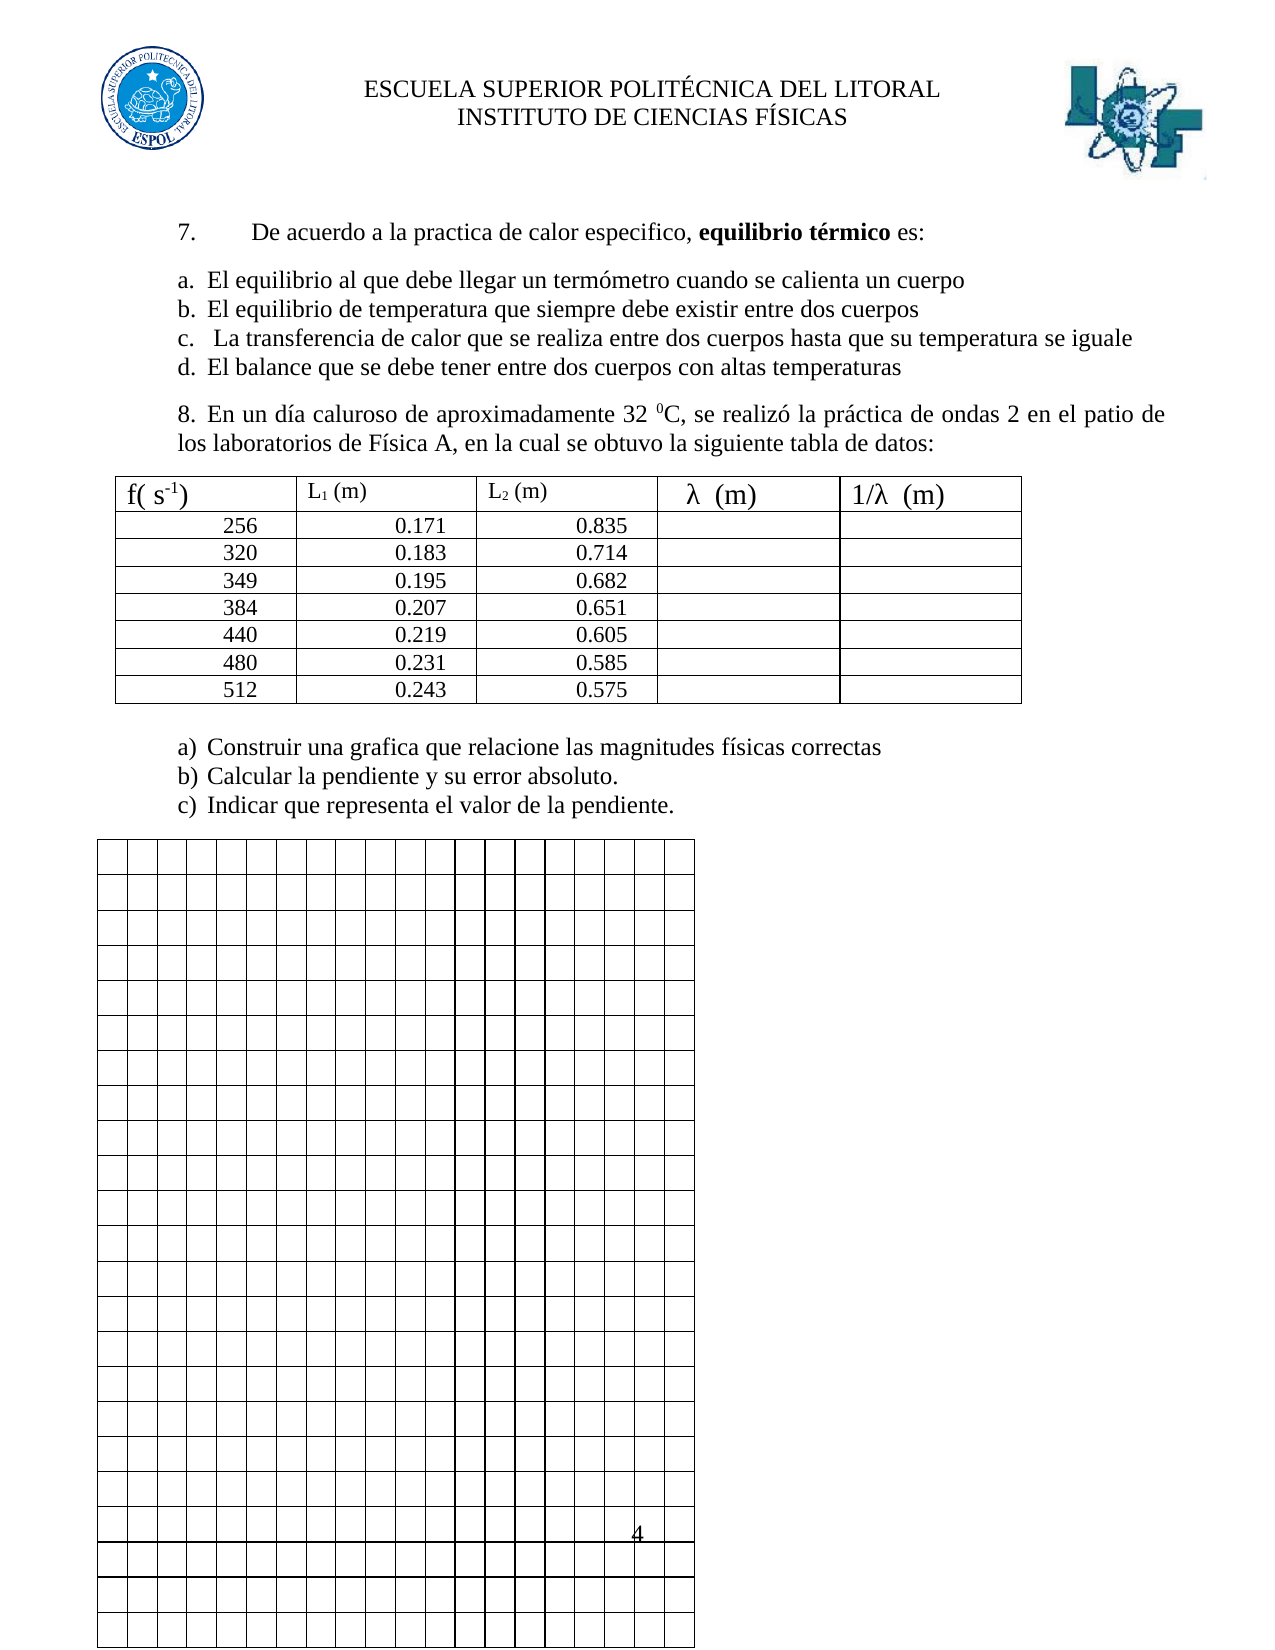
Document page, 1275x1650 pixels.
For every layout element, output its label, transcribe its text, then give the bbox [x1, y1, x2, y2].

table_cell [516, 1543, 544, 1576]
table_cell [98, 1472, 127, 1506]
table_cell [841, 649, 1021, 675]
table_cell [336, 1051, 365, 1085]
table_cell [456, 1226, 484, 1261]
table_cell [456, 1086, 484, 1120]
table_cell [217, 1156, 246, 1190]
table_cell [605, 1191, 634, 1225]
table_cell [307, 1016, 335, 1050]
table_cell [187, 1226, 216, 1261]
table_cell [336, 1297, 365, 1331]
table_cell [98, 1578, 127, 1612]
table_cell [98, 1016, 127, 1050]
table_cell 512 [116, 676, 296, 703]
table_cell [635, 1051, 664, 1085]
table_cell [546, 875, 574, 909]
table_cell 349 [116, 567, 296, 593]
table_cell [366, 1613, 395, 1647]
table_cell [307, 911, 335, 944]
table_cell [426, 1437, 454, 1471]
table_header λ (m) [658, 477, 839, 511]
table_cell [658, 567, 839, 593]
table_cell [187, 1121, 216, 1155]
table_cell [426, 875, 454, 909]
table_cell [516, 981, 544, 1015]
table_cell [277, 1437, 306, 1471]
table_cell [658, 621, 839, 648]
table_cell [98, 1191, 127, 1225]
table_cell [396, 875, 425, 909]
table_cell [516, 1297, 544, 1331]
table_cell [396, 1262, 425, 1296]
table_cell [366, 946, 395, 980]
table_cell [247, 1016, 276, 1050]
table_cell [635, 981, 664, 1015]
table_cell [336, 1086, 365, 1120]
table_cell [187, 1262, 216, 1296]
table_cell [665, 981, 694, 1015]
table_cell [307, 1367, 335, 1401]
table_cell [605, 1472, 634, 1506]
table_cell [366, 1472, 395, 1506]
table_cell [217, 1086, 246, 1120]
table_cell [158, 1402, 186, 1436]
table_cell [426, 1121, 454, 1155]
table_cell [635, 911, 664, 944]
table_cell [128, 981, 157, 1015]
table_cell [665, 875, 694, 909]
table_cell [336, 1437, 365, 1471]
table_cell [546, 1156, 574, 1190]
table_cell [247, 1226, 276, 1261]
table_cell [546, 981, 574, 1015]
table_cell [575, 946, 604, 980]
table_cell [575, 1156, 604, 1190]
table_cell [516, 1402, 544, 1436]
table_cell [486, 981, 514, 1015]
table_cell [546, 1507, 574, 1541]
table_cell [456, 1016, 484, 1050]
table_cell [366, 911, 395, 944]
table_cell [366, 1086, 395, 1120]
table_cell [841, 594, 1021, 620]
table_cell [158, 1332, 186, 1366]
table_header [307, 840, 335, 874]
table_cell [396, 1121, 425, 1155]
table_header [546, 840, 574, 874]
table_cell [841, 621, 1021, 648]
table_cell [516, 1226, 544, 1261]
table_cell [665, 1051, 694, 1085]
table_cell [396, 911, 425, 944]
table_cell [187, 1472, 216, 1506]
table_cell [217, 1262, 246, 1296]
table_cell [841, 539, 1021, 566]
table_cell [665, 1332, 694, 1366]
table_cell [486, 1578, 514, 1612]
table_cell [456, 1543, 484, 1576]
table_cell [277, 875, 306, 909]
table_cell [635, 1578, 664, 1612]
table_cell [247, 1051, 276, 1085]
table_cell [217, 1543, 246, 1576]
table_cell 0.651 [477, 594, 657, 620]
table_cell [128, 1297, 157, 1331]
table_cell [217, 1367, 246, 1401]
table_cell [158, 1472, 186, 1506]
table_cell [605, 1507, 634, 1541]
table_header [456, 840, 484, 874]
table_cell [217, 911, 246, 944]
table_cell [128, 1191, 157, 1225]
table_cell [158, 1367, 186, 1401]
table_cell [187, 1086, 216, 1120]
table_cell [516, 1472, 544, 1506]
table_cell [605, 1367, 634, 1401]
table_cell [546, 911, 574, 944]
table_header [605, 840, 634, 874]
table_cell [307, 1156, 335, 1190]
table_cell [456, 1332, 484, 1366]
table_cell [605, 1402, 634, 1436]
table_header [396, 840, 425, 874]
table_cell [456, 1121, 484, 1155]
table_cell [635, 1016, 664, 1050]
table_cell 0.575 [477, 676, 657, 703]
table_cell [426, 1578, 454, 1612]
table_cell [158, 1121, 186, 1155]
table_cell [516, 1578, 544, 1612]
table_cell [128, 875, 157, 909]
table_cell [187, 1051, 216, 1085]
table_cell [98, 1613, 127, 1647]
table_cell [277, 1086, 306, 1120]
table_cell [336, 946, 365, 980]
table_cell [277, 1191, 306, 1225]
table_cell [247, 1543, 276, 1576]
table_cell [247, 1191, 276, 1225]
table_cell [128, 1472, 157, 1506]
table_cell [486, 1086, 514, 1120]
table_cell [247, 981, 276, 1015]
table_header L1 (m) [297, 477, 476, 511]
table_cell [396, 1297, 425, 1331]
table_cell [336, 1332, 365, 1366]
table_cell [98, 1086, 127, 1120]
table_cell [217, 1472, 246, 1506]
table_cell [456, 1262, 484, 1296]
table_cell [605, 1578, 634, 1612]
table_cell [546, 1332, 574, 1366]
table_cell [158, 1578, 186, 1612]
table_cell [396, 1543, 425, 1576]
table_cell [336, 1543, 365, 1576]
table_cell [486, 1191, 514, 1225]
table_cell [635, 1402, 664, 1436]
table_cell [456, 1367, 484, 1401]
table_cell [575, 1367, 604, 1401]
table_cell [277, 946, 306, 980]
table_cell [456, 946, 484, 980]
table_cell [307, 1543, 335, 1576]
picture [1064, 50, 1207, 180]
table_cell [277, 1121, 306, 1155]
table_cell [277, 1472, 306, 1506]
table_cell [665, 1016, 694, 1050]
table_cell [217, 946, 246, 980]
table_cell [605, 1297, 634, 1331]
table_cell [396, 1367, 425, 1401]
table_cell [575, 1472, 604, 1506]
table_cell [187, 1578, 216, 1612]
table_cell [516, 1613, 544, 1647]
table_cell [635, 1332, 664, 1366]
table_cell [605, 1121, 634, 1155]
table_cell [516, 1156, 544, 1190]
table_cell [187, 875, 216, 909]
table_cell [486, 1262, 514, 1296]
table_cell [605, 1016, 634, 1050]
table_cell [128, 1543, 157, 1576]
table_cell [277, 1226, 306, 1261]
table_cell [277, 1543, 306, 1576]
table_cell [486, 1156, 514, 1190]
table_cell [426, 1156, 454, 1190]
table_cell [187, 946, 216, 980]
table_cell [516, 1016, 544, 1050]
table_cell [396, 1507, 425, 1541]
table_cell [336, 911, 365, 944]
table_cell [247, 1156, 276, 1190]
table_cell [426, 981, 454, 1015]
table_cell [187, 1543, 216, 1576]
table_cell [98, 1402, 127, 1436]
table_cell [128, 1121, 157, 1155]
table_cell [366, 1437, 395, 1471]
table_cell [546, 1613, 574, 1647]
table_cell [605, 1613, 634, 1647]
table_cell [277, 1507, 306, 1541]
table_cell [575, 1086, 604, 1120]
table_cell [486, 875, 514, 909]
table_cell [187, 1332, 216, 1366]
table_cell [546, 946, 574, 980]
table_header [217, 840, 246, 874]
table_cell [217, 1016, 246, 1050]
table_cell [635, 1543, 664, 1576]
table_cell [307, 1507, 335, 1541]
table_cell [486, 1613, 514, 1647]
table_cell [217, 1121, 246, 1155]
table_cell [277, 1051, 306, 1085]
table_cell [217, 1297, 246, 1331]
table_cell [635, 875, 664, 909]
table_cell [575, 1543, 604, 1576]
table_cell [841, 512, 1021, 538]
table_cell [575, 1297, 604, 1331]
table_cell [635, 1226, 664, 1261]
table_cell 0.714 [477, 539, 657, 566]
table_cell [277, 1297, 306, 1331]
table_cell [158, 1507, 186, 1541]
table_cell [336, 1402, 365, 1436]
table_cell [426, 911, 454, 944]
table_cell [128, 1437, 157, 1471]
table_cell 320 [116, 539, 296, 566]
table_cell [307, 875, 335, 909]
table_cell [336, 875, 365, 909]
table_cell [665, 946, 694, 980]
table_cell [426, 1543, 454, 1576]
table_cell [658, 512, 839, 538]
table_cell [187, 1297, 216, 1331]
table_cell [98, 981, 127, 1015]
table_cell [546, 1016, 574, 1050]
table_cell [247, 1297, 276, 1331]
table_cell [456, 911, 484, 944]
table_header [486, 840, 514, 874]
list El equilibrio de temperatura que siempre debe existir entre dos cuerpos [177, 294, 1167, 323]
table_cell [158, 1613, 186, 1647]
table_cell [486, 1437, 514, 1471]
table_cell [247, 1507, 276, 1541]
table_cell [187, 1016, 216, 1050]
table_cell [366, 1051, 395, 1085]
table_cell [546, 1191, 574, 1225]
table_cell [486, 1367, 514, 1401]
table_cell [426, 1051, 454, 1085]
table_cell [456, 981, 484, 1015]
table_cell [486, 1051, 514, 1085]
table_cell [575, 1507, 604, 1541]
table_cell 0.605 [477, 621, 657, 648]
table_cell [516, 875, 544, 909]
table_cell [516, 1121, 544, 1155]
table_cell [98, 875, 127, 909]
table_cell [307, 1402, 335, 1436]
table_cell [98, 1437, 127, 1471]
table_cell [187, 911, 216, 944]
table_cell 440 [116, 621, 296, 648]
table_cell [366, 1578, 395, 1612]
table_cell [575, 911, 604, 944]
table_cell [277, 1613, 306, 1647]
table_cell [516, 1262, 544, 1296]
table_cell [635, 1156, 664, 1190]
table_cell [247, 1332, 276, 1366]
table_cell [158, 1191, 186, 1225]
list La transferencia de calor que se realiza entre dos cuerpos hasta que su temperatura se iguale [177, 323, 1167, 352]
table_cell [665, 911, 694, 944]
table_cell [307, 1613, 335, 1647]
table_cell [456, 1156, 484, 1190]
table_cell [307, 981, 335, 1015]
table_cell [277, 1367, 306, 1401]
table_cell 480 [116, 649, 296, 675]
table_cell [217, 1191, 246, 1225]
table_cell [307, 1191, 335, 1225]
table_cell 0.219 [297, 621, 476, 648]
table_cell [396, 1016, 425, 1050]
table_header [336, 840, 365, 874]
table_cell [366, 1156, 395, 1190]
table_cell [307, 1437, 335, 1471]
table_cell [396, 946, 425, 980]
table_cell [575, 1051, 604, 1085]
table_cell [635, 1472, 664, 1506]
table_cell [187, 981, 216, 1015]
table_cell [635, 1613, 664, 1647]
table_cell [98, 1332, 127, 1366]
table_cell [575, 1121, 604, 1155]
table_cell [546, 1051, 574, 1085]
table_cell [128, 1226, 157, 1261]
table_cell [217, 1402, 246, 1436]
table_cell [217, 1507, 246, 1541]
table_cell [128, 1332, 157, 1366]
table_cell 0.231 [297, 649, 476, 675]
table_cell 0.195 [297, 567, 476, 593]
table_cell [128, 1578, 157, 1612]
table_cell [635, 1191, 664, 1225]
table_cell [575, 1613, 604, 1647]
table_cell [426, 946, 454, 980]
table_cell 0.585 [477, 649, 657, 675]
table_header [426, 840, 454, 874]
table_header [158, 840, 186, 874]
table_cell [366, 1016, 395, 1050]
table_cell [665, 1262, 694, 1296]
table_cell [426, 1402, 454, 1436]
table_cell [128, 1016, 157, 1050]
table_cell [396, 1086, 425, 1120]
list De acuerdo a la practica de calor especifico, equilibrio térmico es: [177, 217, 1167, 246]
table_cell [665, 1156, 694, 1190]
table_cell [546, 1226, 574, 1261]
table_cell [665, 1121, 694, 1155]
table_cell [575, 1226, 604, 1261]
table_cell [426, 1613, 454, 1647]
table_cell [128, 1367, 157, 1401]
table_cell [486, 1226, 514, 1261]
table_cell [366, 1543, 395, 1576]
table_cell [516, 1367, 544, 1401]
table_cell [605, 981, 634, 1015]
table_cell [516, 911, 544, 944]
table_cell [336, 1016, 365, 1050]
table_cell [98, 946, 127, 980]
table_cell [665, 1472, 694, 1506]
table_cell [456, 1507, 484, 1541]
table_cell [605, 1226, 634, 1261]
table_cell [665, 1297, 694, 1331]
table_cell [158, 1262, 186, 1296]
table_cell [575, 875, 604, 909]
table_cell [665, 1367, 694, 1401]
table_cell [128, 1051, 157, 1085]
table_cell [128, 1613, 157, 1647]
table_cell [456, 1297, 484, 1331]
table_cell [546, 1121, 574, 1155]
list El equilibrio al que debe llegar un termómetro cuando se calienta un cuerpo [177, 265, 1167, 294]
table_cell [217, 1332, 246, 1366]
table_cell [128, 946, 157, 980]
table_cell [426, 1191, 454, 1225]
table_cell [486, 1543, 514, 1576]
table_cell [635, 1121, 664, 1155]
table_cell [486, 1297, 514, 1331]
table_cell [575, 1016, 604, 1050]
table_cell [307, 1578, 335, 1612]
table_cell [307, 1262, 335, 1296]
table_cell [128, 1156, 157, 1190]
table_cell [336, 1507, 365, 1541]
table_cell [366, 1402, 395, 1436]
table_cell [635, 1297, 664, 1331]
table_cell [575, 1191, 604, 1225]
table_cell [247, 1262, 276, 1296]
table_header [187, 840, 216, 874]
table_cell [605, 1051, 634, 1085]
table_cell [605, 1156, 634, 1190]
table_cell [98, 1367, 127, 1401]
table_cell [665, 1086, 694, 1120]
table_cell [247, 1121, 276, 1155]
table_cell [486, 946, 514, 980]
table_cell [841, 567, 1021, 593]
table_cell [158, 1051, 186, 1085]
table_cell 0.207 [297, 594, 476, 620]
list Construir una grafica que relacione las magnitudes físicas correctas [177, 732, 1167, 761]
table_cell [605, 1332, 634, 1366]
table_cell [575, 981, 604, 1015]
table_cell [575, 1402, 604, 1436]
table_cell [247, 1437, 276, 1471]
table_cell [98, 911, 127, 944]
table_cell [336, 1613, 365, 1647]
table_cell [396, 1156, 425, 1190]
table_cell [396, 1051, 425, 1085]
table_header [665, 840, 694, 874]
table_cell [307, 1086, 335, 1120]
table_cell [307, 1226, 335, 1261]
table_cell [366, 981, 395, 1015]
list El balance que se debe tener entre dos cuerpos con altas temperaturas [177, 352, 1167, 380]
table_cell [158, 1156, 186, 1190]
table_cell [546, 1437, 574, 1471]
list Indicar que representa el valor de la pendiente. [177, 790, 1167, 819]
table_cell [665, 1437, 694, 1471]
table_cell [336, 981, 365, 1015]
table_cell [366, 1507, 395, 1541]
table_header [635, 840, 664, 874]
table_cell [575, 1578, 604, 1612]
table_cell [336, 1262, 365, 1296]
table_cell [277, 1402, 306, 1436]
table_cell [516, 1051, 544, 1085]
table_cell [158, 875, 186, 909]
table_cell [665, 1543, 694, 1576]
table_cell [575, 1332, 604, 1366]
table_cell [635, 1367, 664, 1401]
table_cell [98, 1226, 127, 1261]
table_cell [456, 1051, 484, 1085]
table_cell [575, 1262, 604, 1296]
table_cell [98, 1543, 127, 1576]
table_cell [841, 676, 1021, 703]
table_cell [187, 1437, 216, 1471]
table_cell [516, 1086, 544, 1120]
list En un día caluroso de aproximadamente 32 0C, se realizó la práctica de ondas 2 en el patio de los laboratorios de Física A, en la cual se obtuvo la siguiente tabla de datos: [177, 399, 1167, 457]
table_cell [307, 946, 335, 980]
table_header [277, 840, 306, 874]
table_cell [546, 1297, 574, 1331]
table_header [516, 840, 544, 874]
table_cell [217, 1437, 246, 1471]
table_cell [98, 1297, 127, 1331]
table_cell [396, 1472, 425, 1506]
table_cell [98, 1507, 127, 1541]
table_cell [158, 981, 186, 1015]
table_cell [575, 1437, 604, 1471]
table_cell [456, 1437, 484, 1471]
table_cell [486, 1472, 514, 1506]
table_header [247, 840, 276, 874]
picture [98, 45, 211, 154]
table_cell [247, 875, 276, 909]
table_cell 256 [116, 512, 296, 538]
table_cell [158, 1297, 186, 1331]
table_header [366, 840, 395, 874]
table_cell [277, 1332, 306, 1366]
table_cell [336, 1578, 365, 1612]
table_cell [158, 946, 186, 980]
table_cell [128, 911, 157, 944]
table_cell [486, 1016, 514, 1050]
table_cell [307, 1121, 335, 1155]
table_cell [277, 1578, 306, 1612]
table_cell [635, 1507, 664, 1541]
table_cell [605, 1262, 634, 1296]
table_cell 0.171 [297, 512, 476, 538]
table_cell [396, 1437, 425, 1471]
table_cell [277, 1156, 306, 1190]
table_cell [128, 1507, 157, 1541]
table_cell [396, 1226, 425, 1261]
table_cell [426, 1226, 454, 1261]
table_cell [605, 911, 634, 944]
table_cell [187, 1156, 216, 1190]
table_cell [187, 1507, 216, 1541]
table_cell [516, 1507, 544, 1541]
table_cell [396, 1332, 425, 1366]
table_cell [336, 1191, 365, 1225]
table_cell [546, 1402, 574, 1436]
table_cell [516, 1332, 544, 1366]
table_cell [396, 1613, 425, 1647]
table_cell [486, 1332, 514, 1366]
table_cell [307, 1297, 335, 1331]
table_cell [665, 1507, 694, 1541]
table_cell [158, 911, 186, 944]
table_cell [658, 594, 839, 620]
table_cell [396, 1191, 425, 1225]
table_cell [217, 1613, 246, 1647]
table_cell [217, 981, 246, 1015]
table_cell [426, 1332, 454, 1366]
table_cell [456, 1402, 484, 1436]
table_cell [187, 1191, 216, 1225]
table_cell [98, 1156, 127, 1190]
table_cell [158, 1016, 186, 1050]
table_cell [366, 1226, 395, 1261]
table_cell [516, 1437, 544, 1471]
table_cell [456, 1472, 484, 1506]
table_cell [665, 1226, 694, 1261]
table_header [575, 840, 604, 874]
table_cell [366, 1121, 395, 1155]
table_cell 0.183 [297, 539, 476, 566]
table_cell [98, 1262, 127, 1296]
table_cell [366, 1262, 395, 1296]
table_cell [635, 1262, 664, 1296]
table_cell [546, 1262, 574, 1296]
table_cell [396, 1402, 425, 1436]
table_cell [366, 1367, 395, 1401]
table_cell [187, 1402, 216, 1436]
table_cell [128, 1262, 157, 1296]
table_cell [605, 875, 634, 909]
table_cell [665, 1402, 694, 1436]
table_cell [546, 1472, 574, 1506]
table_cell [247, 1472, 276, 1506]
table_cell [247, 1402, 276, 1436]
table_cell [665, 1613, 694, 1647]
table_cell [217, 1226, 246, 1261]
table_cell [605, 1543, 634, 1576]
table_cell [456, 1613, 484, 1647]
table_cell [247, 911, 276, 944]
table_cell [665, 1191, 694, 1225]
table_header f( s-1) [116, 477, 296, 511]
table_cell [635, 1437, 664, 1471]
table_cell [277, 911, 306, 944]
table_cell [546, 1543, 574, 1576]
table_cell [546, 1578, 574, 1612]
table_cell [456, 1578, 484, 1612]
table_cell [366, 1191, 395, 1225]
table_header 1/λ (m) [841, 477, 1021, 511]
table_cell [277, 981, 306, 1015]
table_cell [456, 1191, 484, 1225]
table_cell [336, 1156, 365, 1190]
table_cell [307, 1051, 335, 1085]
table_cell [426, 1297, 454, 1331]
table_cell [336, 1226, 365, 1261]
table_cell [98, 1121, 127, 1155]
table_cell [277, 1262, 306, 1296]
table_header [128, 840, 157, 874]
table_cell [486, 1507, 514, 1541]
table_cell [516, 946, 544, 980]
table_cell [98, 1051, 127, 1085]
table_cell [217, 1051, 246, 1085]
table_cell [247, 946, 276, 980]
table_cell [546, 1367, 574, 1401]
table_cell [516, 1191, 544, 1225]
table_cell [336, 1367, 365, 1401]
table_cell [187, 1367, 216, 1401]
table_cell [366, 1332, 395, 1366]
table_cell [658, 649, 839, 675]
table_cell [307, 1332, 335, 1366]
table_cell [426, 1262, 454, 1296]
table_cell [396, 981, 425, 1015]
table_header [98, 840, 127, 874]
table_cell [187, 1613, 216, 1647]
table_cell [546, 1086, 574, 1120]
table_cell [217, 1578, 246, 1612]
table_header L2 (m) [477, 477, 657, 511]
table_cell [426, 1507, 454, 1541]
table_cell [307, 1472, 335, 1506]
table_cell [658, 539, 839, 566]
table_cell [605, 1086, 634, 1120]
table_cell [247, 1367, 276, 1401]
table_cell [658, 676, 839, 703]
table_cell 0.682 [477, 567, 657, 593]
table_cell [128, 1402, 157, 1436]
table_cell 0.243 [297, 676, 476, 703]
table_cell [217, 875, 246, 909]
table_cell 384 [116, 594, 296, 620]
table_cell [158, 1437, 186, 1471]
table_cell [396, 1578, 425, 1612]
table_cell [128, 1086, 157, 1120]
table_cell [426, 1472, 454, 1506]
table_cell [605, 946, 634, 980]
table_cell [277, 1016, 306, 1050]
table_cell [635, 1086, 664, 1120]
table_cell [486, 1121, 514, 1155]
table_cell [456, 875, 484, 909]
table_cell [366, 1297, 395, 1331]
table_cell [426, 1086, 454, 1120]
table_cell [158, 1226, 186, 1261]
table_cell [247, 1578, 276, 1612]
table_cell 0.835 [477, 512, 657, 538]
table_cell [486, 911, 514, 944]
table_cell [336, 1121, 365, 1155]
table_cell [247, 1086, 276, 1120]
table_cell [486, 1402, 514, 1436]
table_cell [426, 1016, 454, 1050]
table_cell [366, 875, 395, 909]
table_cell [336, 1472, 365, 1506]
table_cell [665, 1578, 694, 1612]
list Calcular la pendiente y su error absoluto. [177, 761, 1167, 790]
table_cell [158, 1086, 186, 1120]
table_cell [247, 1613, 276, 1647]
table_cell [426, 1367, 454, 1401]
table_cell [635, 946, 664, 980]
table_cell [605, 1437, 634, 1471]
table_cell [158, 1543, 186, 1576]
